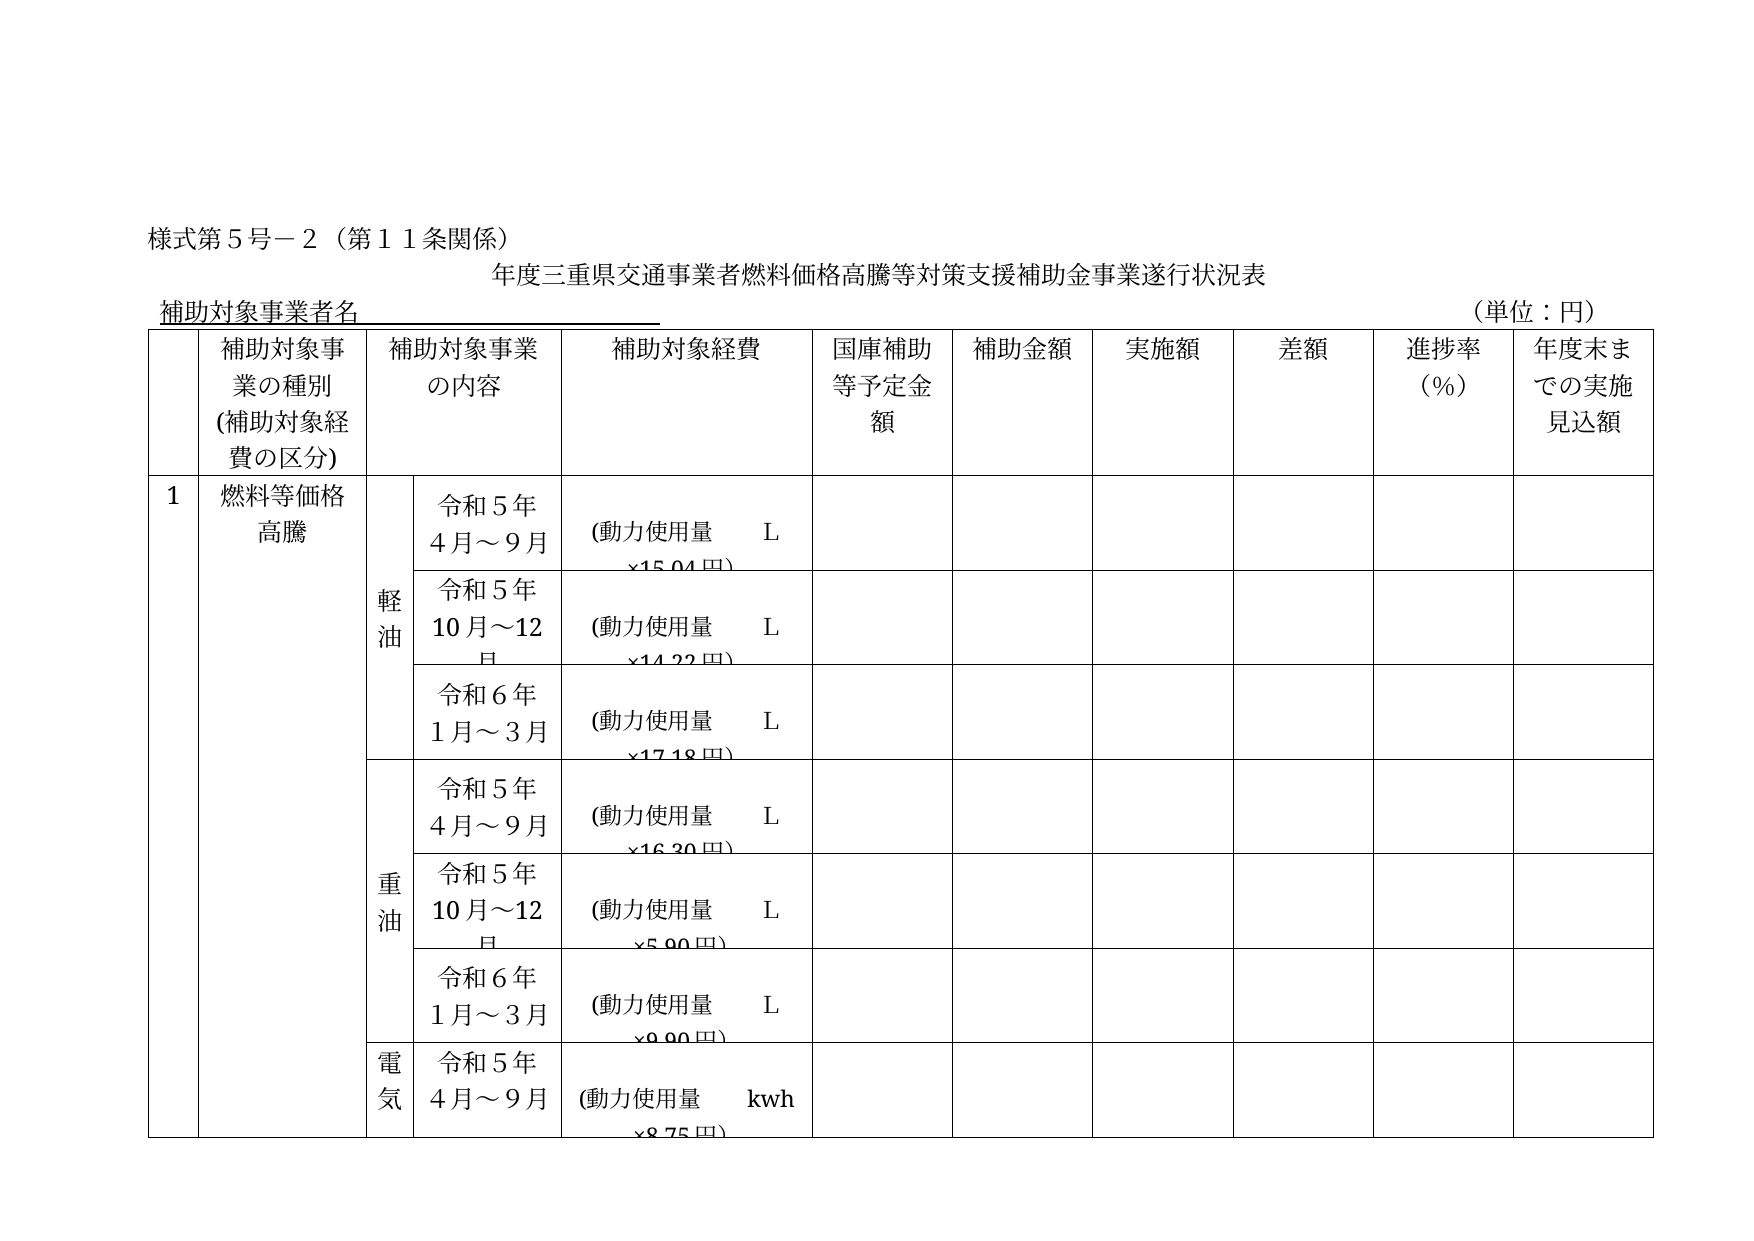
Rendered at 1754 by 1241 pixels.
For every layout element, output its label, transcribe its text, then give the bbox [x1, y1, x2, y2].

table_cell [1234, 571, 1373, 664]
table_cell [1374, 571, 1513, 664]
table_cell 令和５年 ４月～９月 [414, 760, 561, 853]
table_cell (動力使用量 Ｌ ×16.30円） [562, 760, 812, 853]
table_cell (動力使用量 Ｌ×17.18円） [562, 665, 812, 759]
table_cell [813, 571, 952, 664]
text 補助対象事業者名 （単位：円） [148, 292, 1609, 328]
text 様式第５号－２（第１１条関係） [148, 219, 1609, 256]
table_cell [953, 571, 1092, 664]
table_cell [1514, 760, 1653, 853]
table_cell 令和５年 10月～12月 [414, 854, 561, 948]
table_header 差額 [1234, 330, 1373, 475]
table_cell [1514, 665, 1653, 759]
table_cell 重油 [367, 760, 413, 1042]
table_cell [1234, 665, 1373, 759]
table_cell 令和５年 ４月～９月 [414, 1043, 561, 1137]
table_cell [1514, 476, 1653, 570]
text 年度三重県交通事業者燃料価格高騰等対策支援補助金事業遂行状況表 [148, 256, 1609, 292]
table_cell [1514, 571, 1653, 664]
table_cell 令和５年 10月～12月 [414, 571, 561, 664]
table_cell 1 [149, 476, 198, 1137]
table_cell [1514, 949, 1653, 1042]
table_cell 軽油 [367, 476, 413, 759]
table_header 補助対象事業の種別 (補助対象経費の区分) [199, 330, 366, 475]
table_cell [1234, 854, 1373, 948]
table_cell [1234, 1043, 1373, 1137]
table_cell 令和６年 １月～３月 [414, 665, 561, 759]
table_header 補助対象事業の内容 [367, 330, 561, 475]
table_cell [813, 949, 952, 1042]
table_cell [1374, 476, 1513, 570]
table_cell [1374, 949, 1513, 1042]
table_cell [813, 760, 952, 853]
table_cell 燃料等価格高騰 [199, 476, 366, 1137]
table_cell [1234, 949, 1373, 1042]
table_cell [1374, 760, 1513, 853]
table_cell [1093, 476, 1233, 570]
table_cell [1374, 854, 1513, 948]
table_cell [1093, 1043, 1233, 1137]
table_cell [1234, 760, 1373, 853]
table_cell [953, 1043, 1092, 1137]
table_cell (動力使用量 Ｌ ×5.90円） [562, 854, 812, 948]
table_cell [813, 665, 952, 759]
table_header 国庫補助等予定金額 [813, 330, 952, 475]
table_cell 令和６年 １月～３月 [414, 949, 561, 1042]
table_header [149, 330, 198, 475]
table_cell 電気 [367, 1043, 413, 1137]
table_header 補助対象経費 [562, 330, 812, 475]
table_cell [953, 476, 1092, 570]
table_cell [953, 854, 1092, 948]
table_cell [1093, 571, 1233, 664]
table_cell [813, 854, 952, 948]
table_cell [1234, 476, 1373, 570]
table_cell [813, 1043, 952, 1137]
table_cell [1374, 665, 1513, 759]
table_cell [1093, 949, 1233, 1042]
table_cell [1514, 1043, 1653, 1137]
table_cell (動力使用量 Ｌ×14.22円） [562, 571, 812, 664]
table_cell [953, 760, 1092, 853]
table_cell (動力使用量 kwh ×8.75円） [562, 1043, 812, 1137]
table_cell 令和５年 ４月～９月 [414, 476, 561, 570]
table_cell [813, 476, 952, 570]
table_header 年度末までの実施見込額 [1514, 330, 1653, 475]
table_cell (動力使用量 Ｌ ×9.90円） [562, 949, 812, 1042]
table_cell [953, 665, 1092, 759]
table_cell (動力使用量 Ｌ×15.04円） [562, 476, 812, 570]
table_header 実施額 [1093, 330, 1233, 475]
table_header 補助金額 [953, 330, 1092, 475]
table_cell [1374, 1043, 1513, 1137]
table_cell [1093, 854, 1233, 948]
table_cell [1093, 665, 1233, 759]
table_cell [1514, 854, 1653, 948]
table_header 進捗率（％） [1374, 330, 1513, 475]
table_cell [953, 949, 1092, 1042]
table_cell [1093, 760, 1233, 853]
